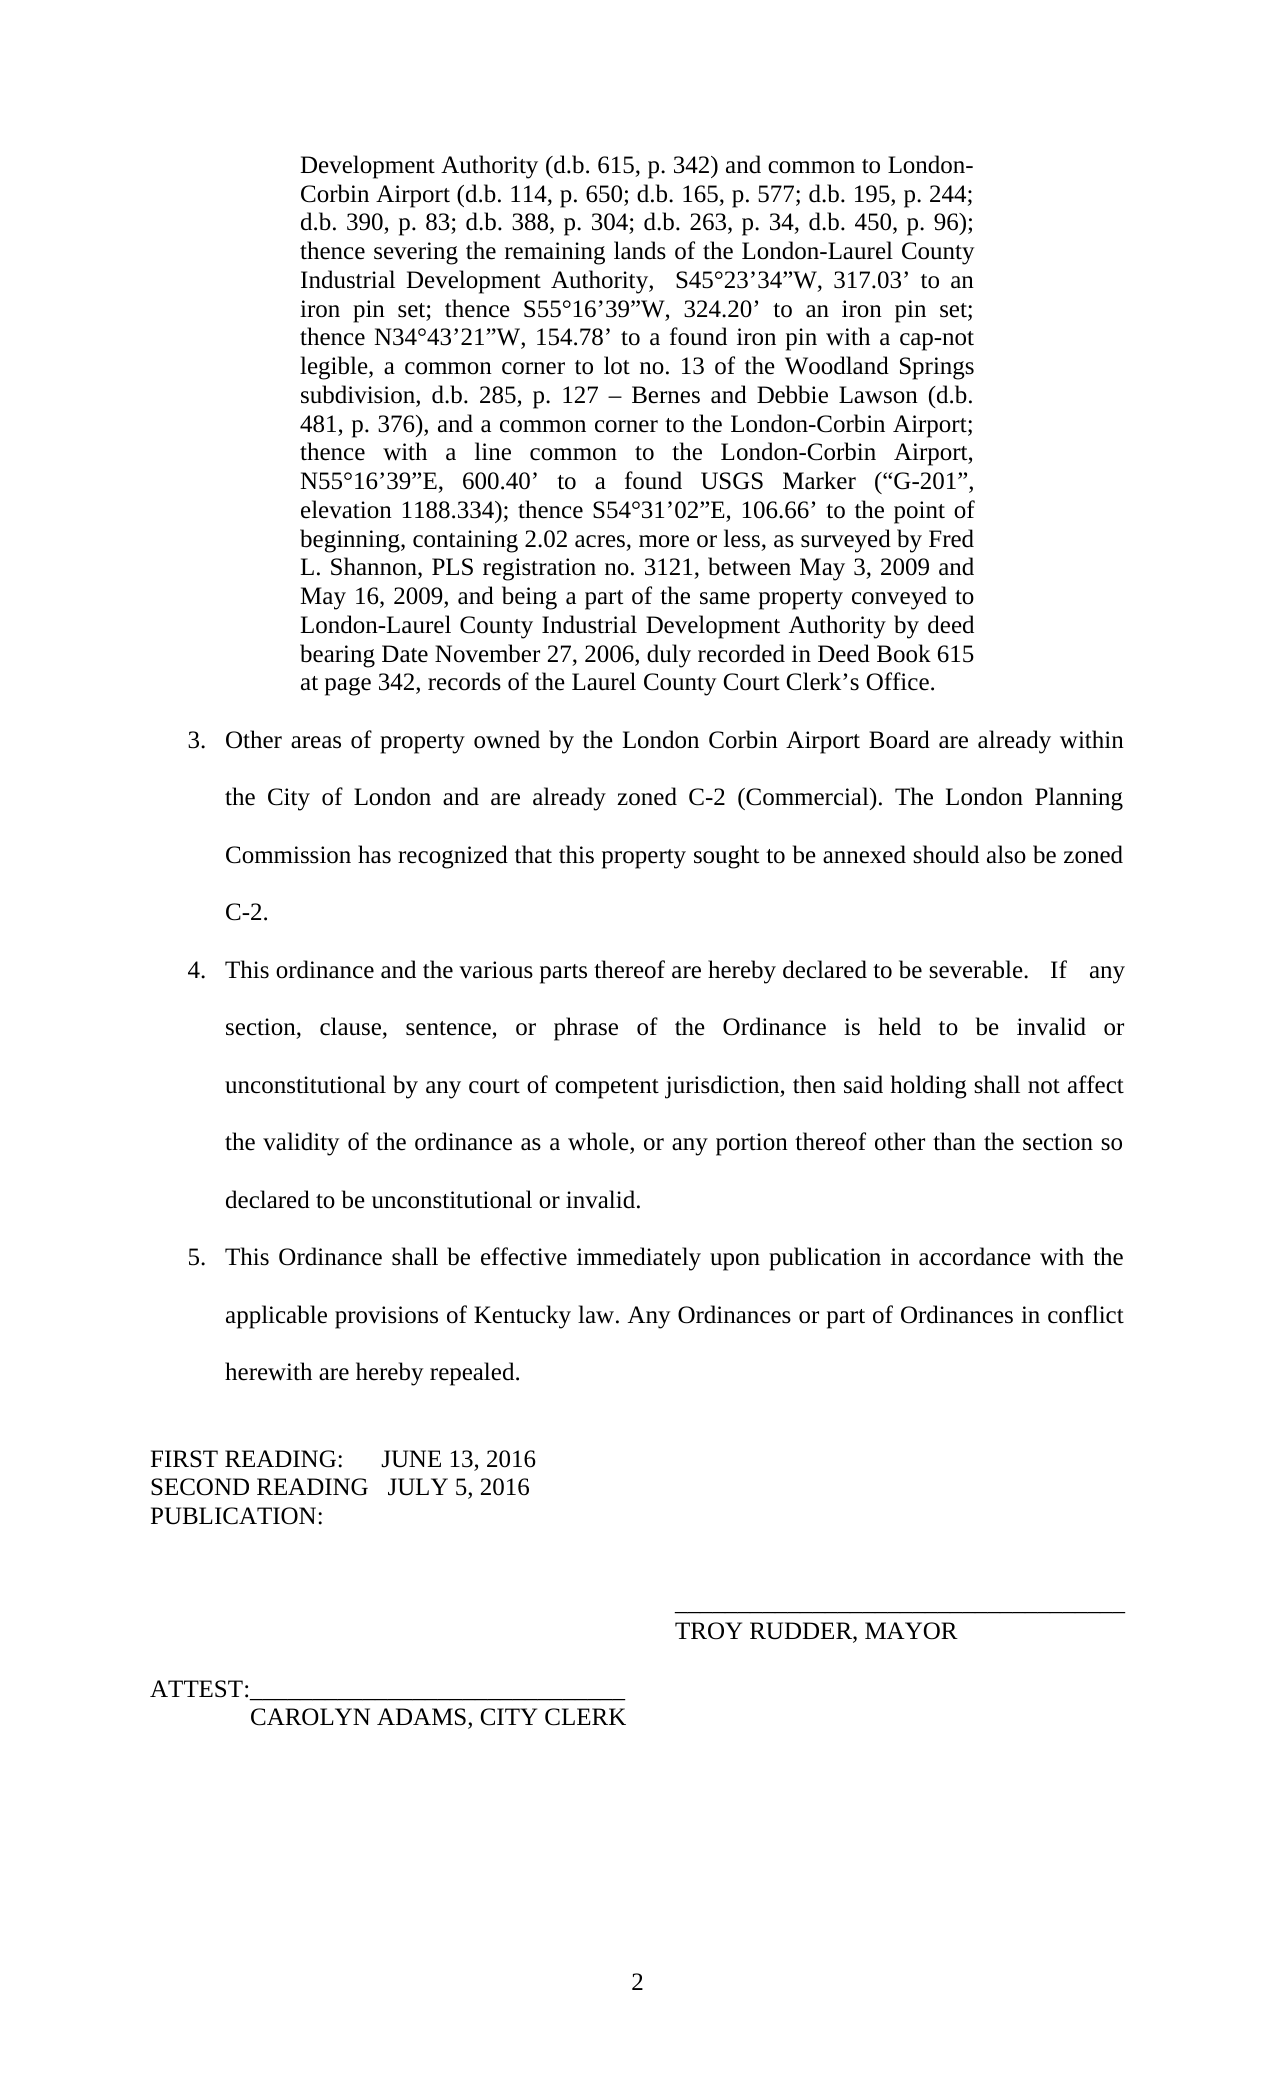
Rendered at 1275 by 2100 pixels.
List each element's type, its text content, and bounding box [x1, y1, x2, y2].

list Other areas of property owned by the London Corbin Airport Board are already within the City of London and are already zoned C-2 (Commercial). The London Planning Commission has recognized that this property sought to be annexed should also be zoned C-2. [187, 725, 1125, 926]
text SECOND READING JULY 5, 2016 [150, 1472, 1125, 1501]
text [300, 150, 975, 696]
text TROY RUDDER, MAYOR [150, 1616, 1125, 1645]
text ____________________________________ [150, 1587, 1125, 1616]
list This ordinance and the various parts thereof are hereby declared to be severable. If any section, clause, sentence, or phrase of the Ordinance is held to be invalid or unconstitutional by any court of competent jurisdiction, then said holding shall not affect the validity of the ordinance as a whole, or any portion thereof other than the section so declared to be unconstitutional or invalid. [187, 955, 1125, 1214]
text FIRST READING: JUNE 13, 2016 [150, 1444, 1125, 1472]
text CAROLYN ADAMS, CITY CLERK [150, 1702, 1125, 1731]
list This Ordinance shall be effective immediately upon publication in accordance with the applicable provisions of Kentucky law. Any Ordinances or part of Ordinances in conflict herewith are hereby repealed. [187, 1242, 1125, 1386]
text ATTEST:______________________________ [150, 1674, 1125, 1702]
text PUBLICATION: [150, 1501, 1125, 1530]
